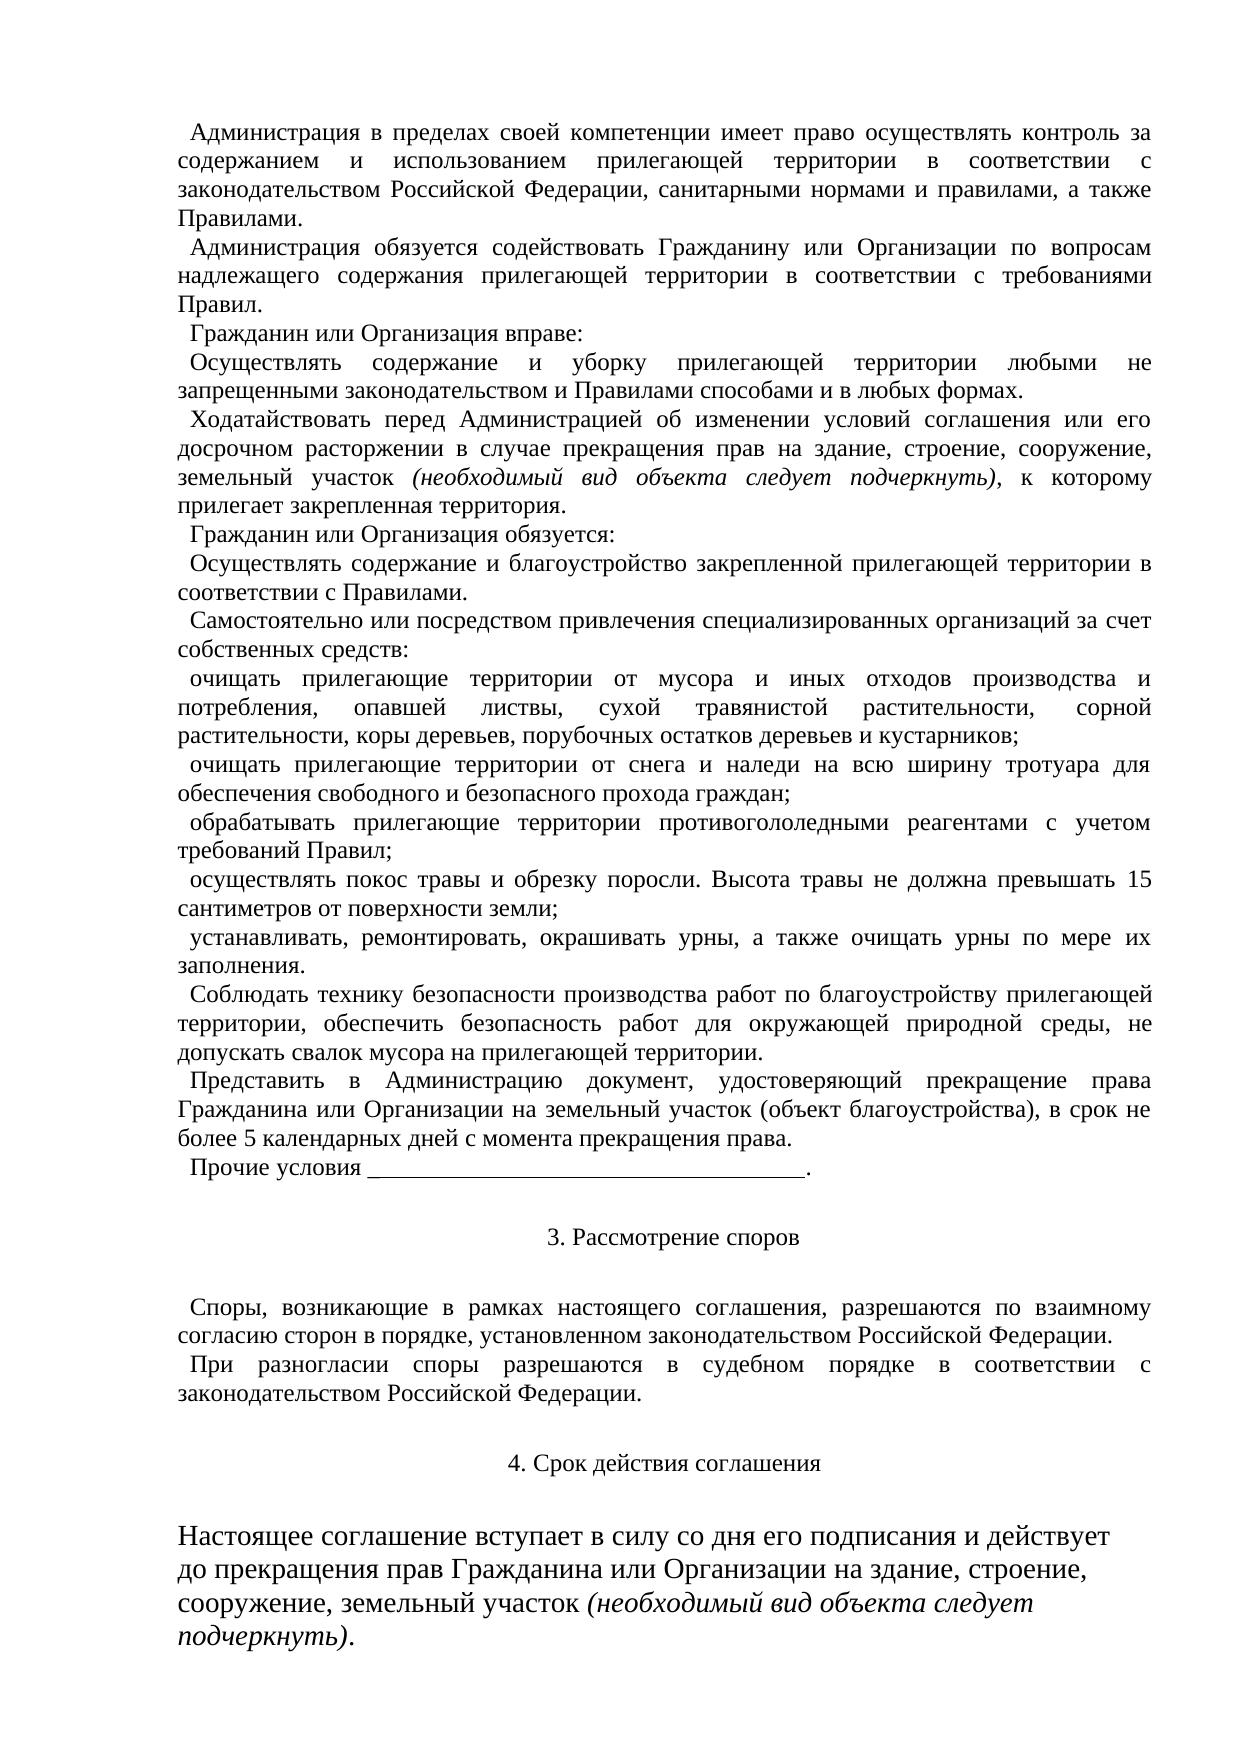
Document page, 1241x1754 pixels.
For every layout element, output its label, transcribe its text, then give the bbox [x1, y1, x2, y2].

list Прочие условия _ . [177, 1152, 1169, 1181]
list Гражданин или Организация вправе: [177, 318, 1169, 347]
list При разногласии споры разрешаются в судебном порядке в соответствии с законодательством Российской Федерации. [177, 1349, 1151, 1407]
list Гражданин или Организация обязуется: [177, 519, 1169, 548]
list устанавливать, ремонтировать, окрашивать урны, а также очищать урны по мере их заполнения. [177, 922, 1151, 979]
list очищать прилегающие территории от мусора и иных отходов производства и потребления, опавшей листвы, сухой травянистой растительности, сорной растительности, коры деревьев, порубочных остатков деревьев и кустарников; [177, 663, 1152, 749]
text Настоящее соглашение вступает в силу со дня его подписания и действует до прекращения прав Гражданина или Организации на здание, строение, сооружение, земельный участок (необходимый вид объекта следует подчеркнуть). [177, 1518, 1152, 1652]
list Срок действия соглашения [508, 1448, 1169, 1477]
list Представить в Администрацию документ, удостоверяющий прекращение права Гражданина или Организации на земельный участок (объект благоустройства), в срок не более 5 календарных дней с момента прекращения права. [177, 1066, 1152, 1152]
list Ходатайствовать перед Администрацией об изменении условий соглашения или его досрочном расторжении в случае прекращения прав на здание, строение, сооружение, земельный участок (необходимый вид объекта следует подчеркнуть), к которому прилегает закрепленная территория. [177, 404, 1152, 519]
list Осуществлять содержание и уборку прилегающей территории любыми не запрещенными законодательством и Правилами способами и в любых формах. [177, 347, 1152, 404]
list Соблюдать технику безопасности производства работ по благоустройству прилегающей территории, обеспечить безопасность работ для окружающей природной среды, не допускать свалок мусора на прилегающей территории. [177, 979, 1152, 1066]
list Осуществлять содержание и благоустройство закрепленной прилегающей территории в соответствии с Правилами. [177, 548, 1152, 605]
list Рассмотрение споров [177, 1222, 1169, 1251]
list Споры, возникающие в рамках настоящего соглашения, разрешаются по взаимному согласию сторон в порядке, установленном законодательством Российской Федерации. [177, 1292, 1152, 1349]
list Самостоятельно или посредством привлечения специализированных организаций за счет собственных средств: [177, 605, 1151, 663]
list Администрация в пределах своей компетенции имеет право осуществлять контроль за содержанием и использованием прилегающей территории в соответствии с законодательством Российской Федерации, санитарными нормами и правилами, а также Правилами. [177, 117, 1152, 232]
list осуществлять покос травы и обрезку поросли. Высота травы не должна превышать 15 сантиметров от поверхности земли; [177, 864, 1152, 922]
list обрабатывать прилегающие территории противогололедными реагентами с учетом требований Правил; [177, 807, 1151, 864]
list Администрация обязуется содействовать Гражданину или Организации по вопросам надлежащего содержания прилегающей территории в соответствии с требованиями Правил. [177, 232, 1152, 318]
list очищать прилегающие территории от снега и наледи на всю ширину тротуара для обеспечения свободного и безопасного прохода граждан; [177, 749, 1151, 807]
